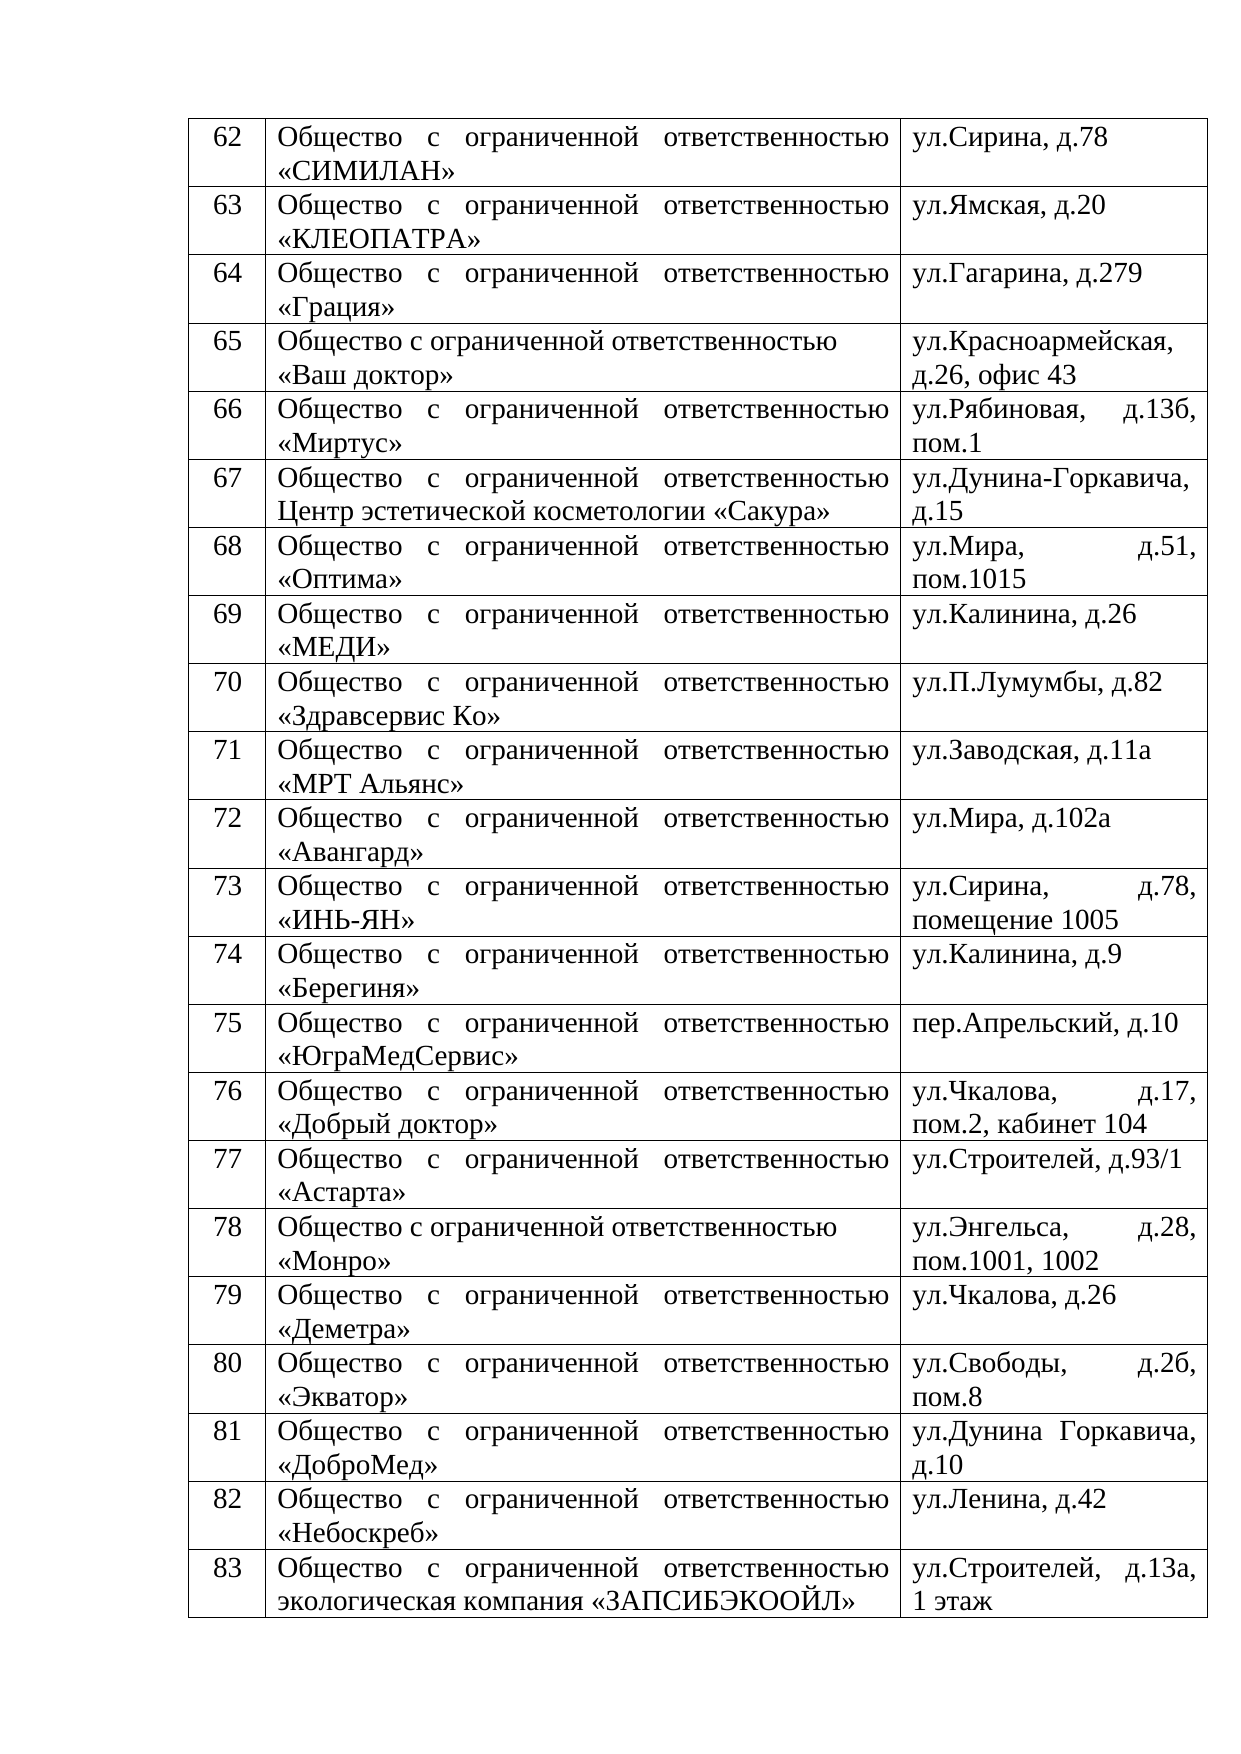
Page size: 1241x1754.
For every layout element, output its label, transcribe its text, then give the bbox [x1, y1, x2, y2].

table_cell 69 [189, 596, 265, 663]
table_cell Общество с ограниченной ответственностью «Миртус» [266, 392, 900, 459]
table_cell Общество с ограниченной ответственностью «КЛЕОПАТРА» [266, 187, 900, 254]
table_cell 73 [189, 869, 265, 936]
table_cell ул.Энгельса, д.28, пом.1001, 1002 [901, 1209, 1207, 1276]
table_cell ул.Сирина, д.78, помещение 1005 [901, 869, 1207, 936]
table_cell Общество с ограниченной ответственностью «Небоскреб» [266, 1482, 900, 1549]
table_cell Общество с ограниченной ответственностью «Добрый доктор» [266, 1073, 900, 1140]
table_cell ул.Рябиновая, д.13б, пом.1 [901, 392, 1207, 459]
table_cell ул.Калинина, д.9 [901, 937, 1207, 1004]
table_cell 75 [189, 1005, 265, 1072]
table_cell ул.Ямская, д.20 [901, 187, 1207, 254]
table_cell 76 [189, 1073, 265, 1140]
table_cell ул.Гагарина, д.279 [901, 255, 1207, 322]
table_cell ул.Чкалова, д.17, пом.2, кабинет 104 [901, 1073, 1207, 1140]
table_cell Общество с ограниченной ответственностью «Экватор» [266, 1345, 900, 1412]
table_cell Общество с ограниченной ответственностью экологическая компания «ЗАПСИБЭКООЙЛ» [266, 1550, 900, 1617]
table_cell ул.Заводская, д.11а [901, 732, 1207, 799]
table_cell Общество с ограниченной ответственностью «Астарта» [266, 1141, 900, 1208]
table_cell 71 [189, 732, 265, 799]
table_cell Общество с ограниченной ответственностью «Ваш доктор» [266, 324, 900, 391]
table_cell 67 [189, 460, 265, 527]
table_cell 79 [189, 1277, 265, 1344]
table_cell ул.Калинина, д.26 [901, 596, 1207, 663]
table_cell Общество с ограниченной ответственностью «Авангард» [266, 800, 900, 867]
table_cell Общество с ограниченной ответственностью «ИНЬ-ЯН» [266, 869, 900, 936]
table_cell ул.Свободы, д.2б, пом.8 [901, 1345, 1207, 1412]
table_cell ул.Красноармейская, д.26, офис 43 [901, 324, 1207, 391]
table_cell Общество с ограниченной ответственностью «Грация» [266, 255, 900, 322]
table_cell 82 [189, 1482, 265, 1549]
table_cell ул.Чкалова, д.26 [901, 1277, 1207, 1344]
table_cell 74 [189, 937, 265, 1004]
table_cell Общество с ограниченной ответственностью «Деметра» [266, 1277, 900, 1344]
table_cell Общество с ограниченной ответственностью «МЕДИ» [266, 596, 900, 663]
table_cell Общество с ограниченной ответственностью «Оптима» [266, 528, 900, 595]
table_cell 62 [189, 119, 265, 186]
table_cell ул.Мира, д.102а [901, 800, 1207, 867]
table_cell Общество с ограниченной ответственностью «ЮграМедСервис» [266, 1005, 900, 1072]
table_cell ул.Сирина, д.78 [901, 119, 1207, 186]
table_cell ул.Ленина, д.42 [901, 1482, 1207, 1549]
table_cell ул.П.Лумумбы, д.82 [901, 664, 1207, 731]
table_cell 81 [189, 1414, 265, 1481]
table_cell 65 [189, 324, 265, 391]
table_cell 78 [189, 1209, 265, 1276]
table_cell 80 [189, 1345, 265, 1412]
table_cell 72 [189, 800, 265, 867]
table_cell Общество с ограниченной ответственностью «МРТ Альянс» [266, 732, 900, 799]
table_cell Общество с ограниченной ответственностью «Здравсервис Ко» [266, 664, 900, 731]
table_cell 68 [189, 528, 265, 595]
table_cell 64 [189, 255, 265, 322]
table_cell ул.Дунина-Горкавича, д.15 [901, 460, 1207, 527]
table_cell Общество с ограниченной ответственностью «Берегиня» [266, 937, 900, 1004]
table_cell 63 [189, 187, 265, 254]
table_cell 83 [189, 1550, 265, 1617]
table_cell ул.Строителей, д.93/1 [901, 1141, 1207, 1208]
table_cell ул.Мира, д.51, пом.1015 [901, 528, 1207, 595]
table_cell ул.Дунина Горкавича, д.10 [901, 1414, 1207, 1481]
table_cell 66 [189, 392, 265, 459]
table_cell 70 [189, 664, 265, 731]
table_cell пер.Апрельский, д.10 [901, 1005, 1207, 1072]
table_cell Общество с ограниченной ответственностью «СИМИЛАН» [266, 119, 900, 186]
table_cell Общество с ограниченной ответственностью Центр эстетической косметологии «Сакура» [266, 460, 900, 527]
table_cell Общество с ограниченной ответственностью «Монро» [266, 1209, 900, 1276]
table_cell ул.Строителей, д.13а, 1 этаж [901, 1550, 1207, 1617]
table_cell 77 [189, 1141, 265, 1208]
table_cell Общество с ограниченной ответственностью «ДоброМед» [266, 1414, 900, 1481]
